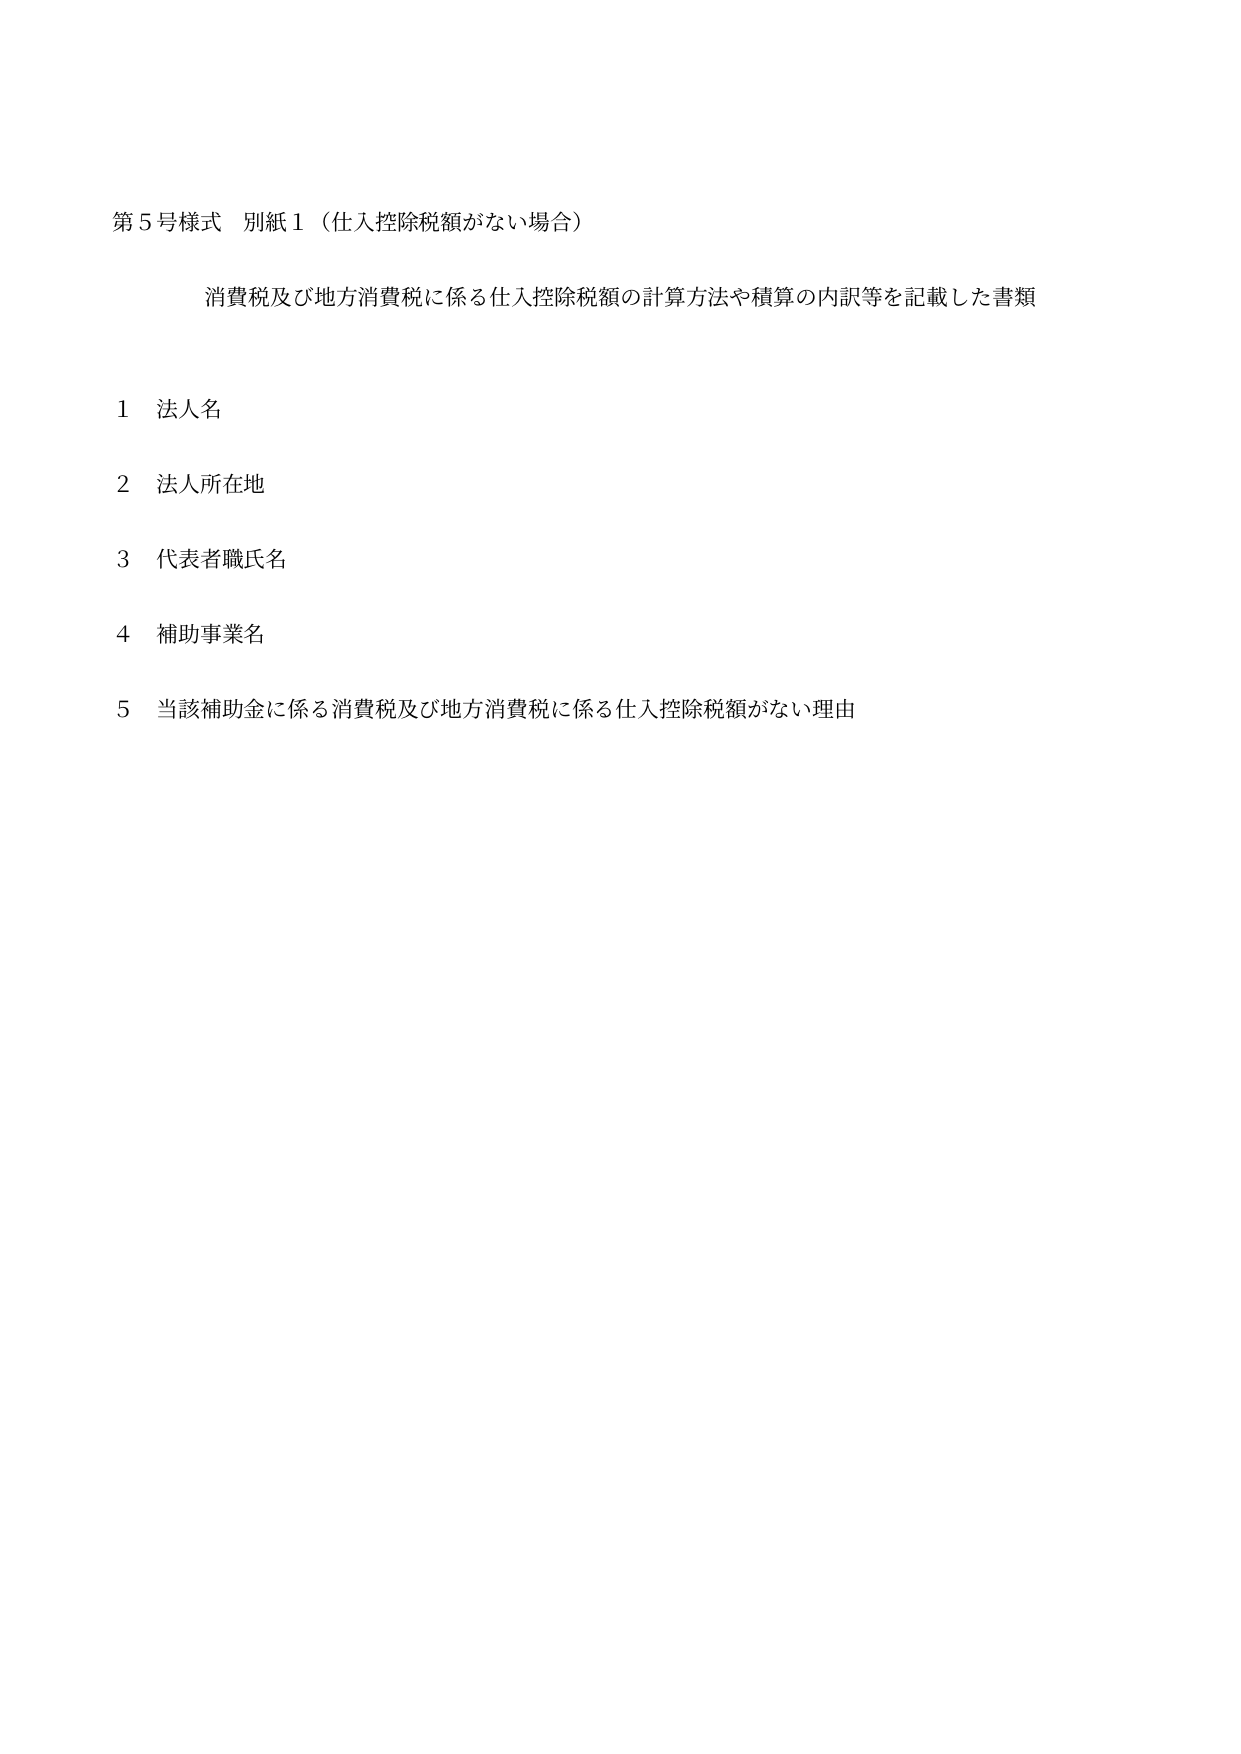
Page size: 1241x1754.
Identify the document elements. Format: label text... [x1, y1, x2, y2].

text 第５号様式 別紙１（仕入控除税額がない場合） [112, 202, 1128, 239]
text ４ 補助事業名 [112, 614, 1128, 652]
text ５ 当該補助金に係る消費税及び地方消費税に係る仕入控除税額がない理由 [112, 689, 1128, 727]
text １ 法人名 [112, 389, 1128, 427]
text ２ 法人所在地 [112, 464, 1128, 502]
text ３ 代表者職氏名 [112, 539, 1128, 577]
text 消費税及び地方消費税に係る仕入控除税額の計算方法や積算の内訳等を記載した書類 [112, 277, 1128, 314]
